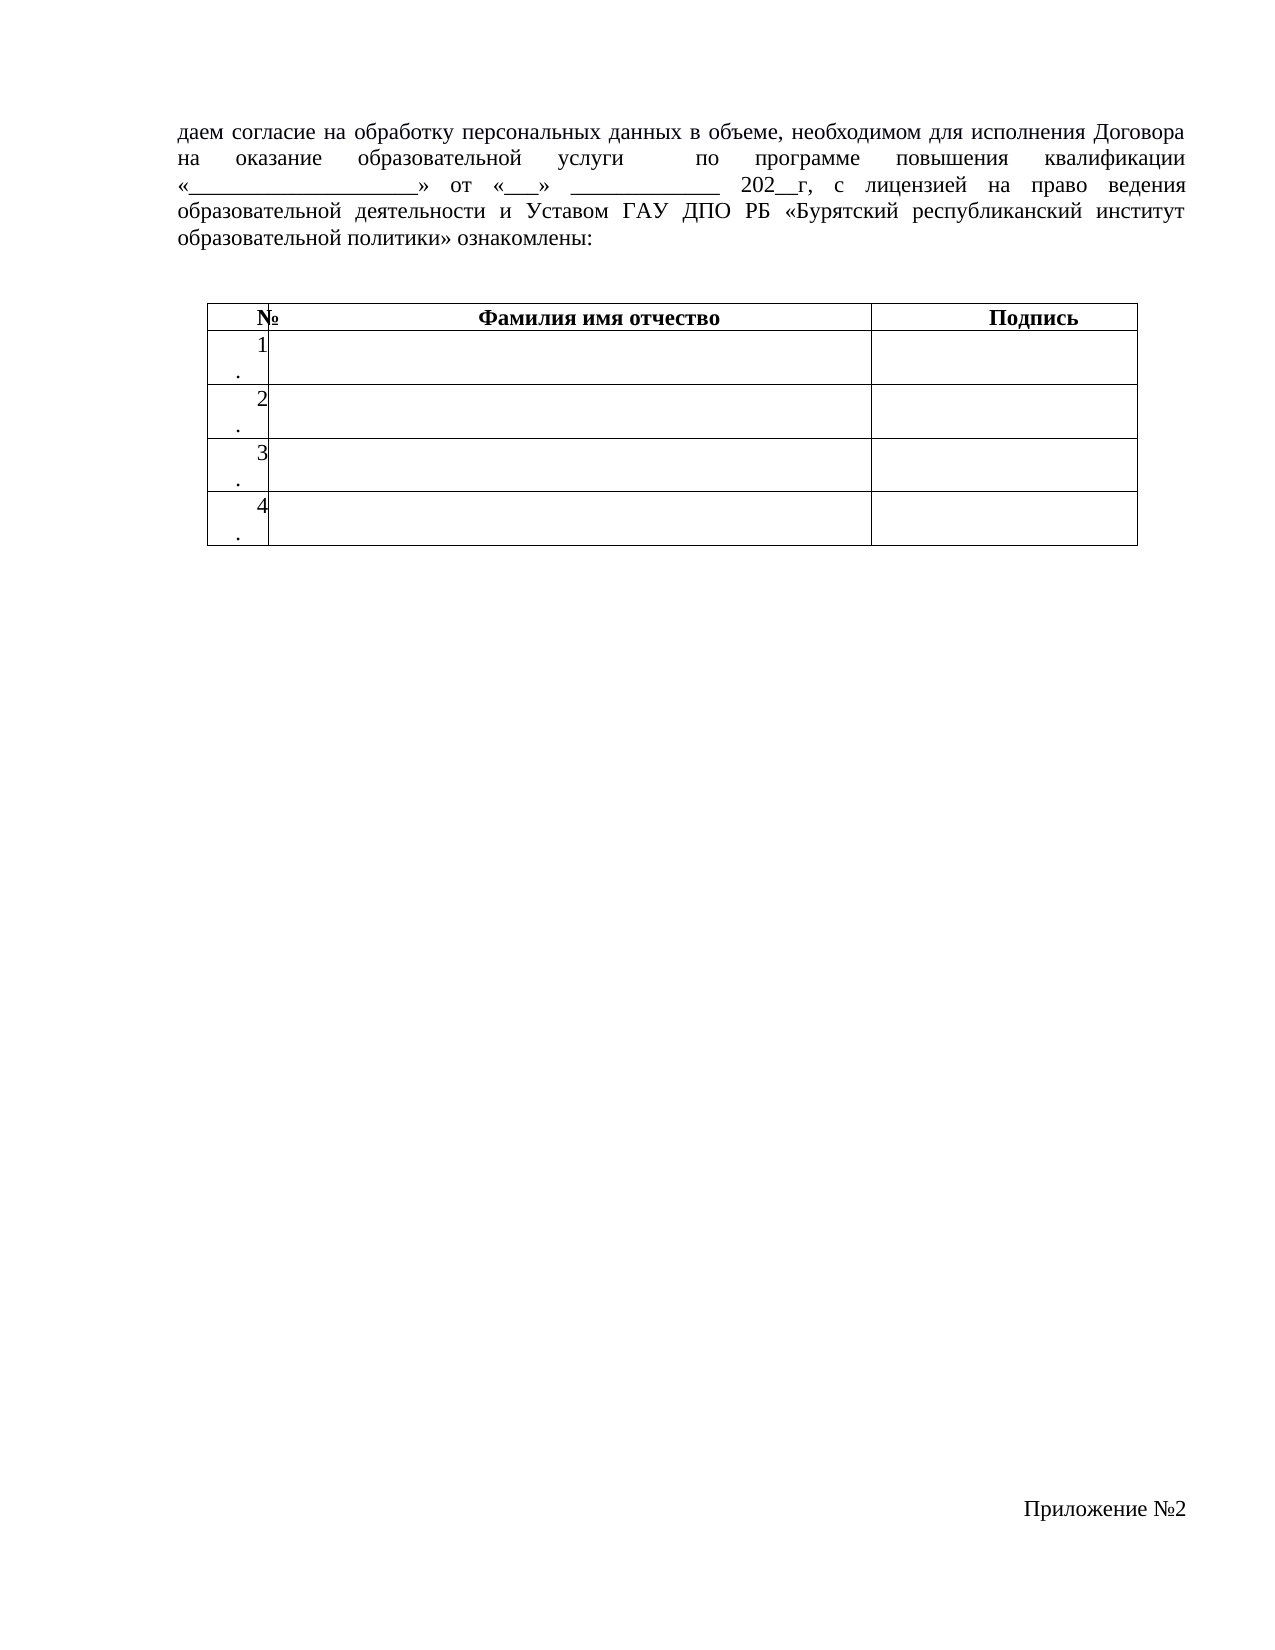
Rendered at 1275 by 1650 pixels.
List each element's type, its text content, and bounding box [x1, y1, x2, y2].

table_cell 3. [208, 439, 268, 491]
table_cell [872, 385, 1137, 437]
table_cell 1. [208, 331, 268, 384]
table_cell [269, 385, 871, 437]
table_cell [872, 439, 1137, 491]
table_cell [269, 331, 871, 384]
table_header № [208, 304, 268, 330]
table_cell 4. [208, 492, 268, 545]
table_cell [872, 331, 1137, 384]
table_header Подпись [872, 304, 1137, 330]
table_cell [269, 439, 871, 491]
table_header Фамилия имя отчество [269, 304, 871, 330]
text Приложение №2 [177, 1495, 1186, 1521]
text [177, 118, 1186, 250]
table_cell [872, 492, 1137, 545]
table_cell [269, 492, 871, 545]
table_cell 2. [208, 385, 268, 437]
